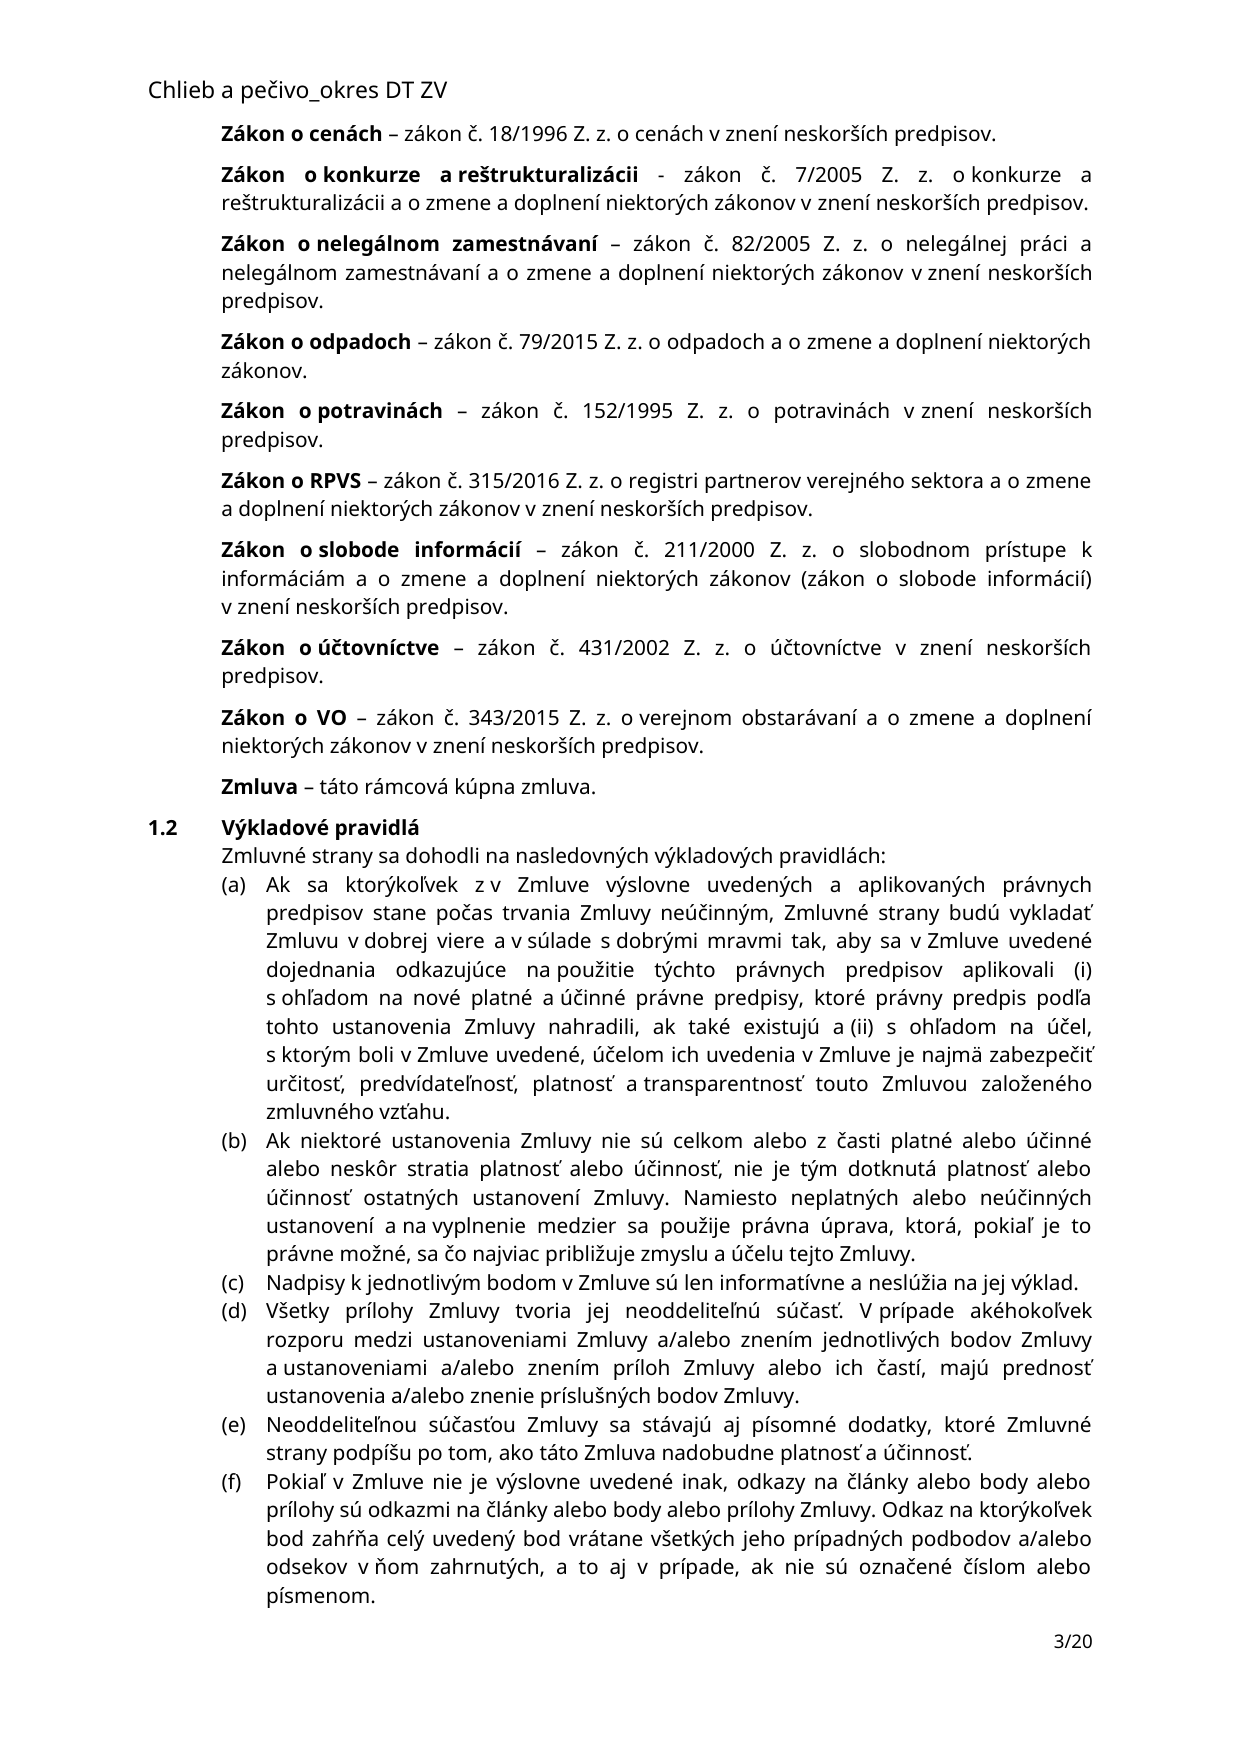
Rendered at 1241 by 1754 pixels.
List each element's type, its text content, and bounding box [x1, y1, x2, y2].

text Zákon o konkurze a reštrukturalizácii - zákon č. 7/2005 Z. z. o konkurze a reštrukturalizácii a o zmene a doplnení niektorých zákonov v znení neskorších predpisov. [221, 160, 1093, 217]
text Zákon o nelegálnom zamestnávaní – zákon č. 82/2005 Z. z. o nelegálnej práci a nelegálnom zamestnávaní a o zmene a doplnení niektorých zákonov v znení neskorších predpisov. [221, 229, 1093, 315]
text (a) Ak sa ktorýkoľvek z v Zmluve výslovne uvedených a aplikovaných právnych predpisov stane počas trvania Zmluvy neúčinným, Zmluvné strany budú vykladať Zmluvu v dobrej viere a v súlade s dobrými mravmi tak, aby sa v Zmluve uvedené dojednania odkazujúce na použitie týchto právnych predpisov aplikovali (i) s ohľadom na nové platné a účinné právne predpisy, ktoré právny predpis podľa tohto ustanovenia Zmluvy nahradili, ak také existujú a (ii) s ohľadom na účel, s ktorým boli v Zmluve uvedené, účelom ich uvedenia v Zmluve je najmä zabezpečiť určitosť, predvídateľnosť, platnosť a transparentnosť touto Zmluvou založeného zmluvného vzťahu. [221, 870, 1093, 1126]
text (f) Pokiaľ v Zmluve nie je výslovne uvedené inak, odkazy na články alebo body alebo prílohy sú odkazmi na články alebo body alebo prílohy Zmluvy. Odkaz na ktorýkoľvek bod zahŕňa celý uvedený bod vrátane všetkých jeho prípadných podbodov a/alebo odsekov v ňom zahrnutých, a to aj v prípade, ak nie sú označené číslom alebo písmenom. [221, 1467, 1093, 1609]
text Zmluvné strany sa dohodli na nasledovných výkladových pravidlách: [148, 841, 1093, 870]
text 1.2 Výkladové pravidlá [148, 813, 1093, 841]
text Zákon o cenách – zákon č. 18/1996 Z. z. o cenách v znení neskorších predpisov. [221, 119, 1093, 148]
text (c) Nadpisy k jednotlivým bodom v Zmluve sú len informatívne a neslúžia na jej výklad. [221, 1268, 1093, 1296]
text (d) Všetky prílohy Zmluvy tvoria jej neoddeliteľnú súčasť. V prípade akéhokoľvek rozporu medzi ustanoveniami Zmluvy a/alebo znením jednotlivých bodov Zmluvy a ustanoveniami a/alebo znením príloh Zmluvy alebo ich častí, majú prednosť ustanovenia a/alebo znenie príslušných bodov Zmluvy. [221, 1296, 1093, 1410]
text Zákon o účtovníctve – zákon č. 431/2002 Z. z. o účtovníctve v znení neskorších predpisov. [221, 633, 1093, 690]
text Zákon o potravinách – zákon č. 152/1995 Z. z. o potravinách v znení neskorších predpisov. [221, 397, 1093, 453]
text Zákon o odpadoch – zákon č. 79/2015 Z. z. o odpadoch a o zmene a doplnení niektorých zákonov. [221, 327, 1093, 384]
text (b) Ak niektoré ustanovenia Zmluvy nie sú celkom alebo z časti platné alebo účinné alebo neskôr stratia platnosť alebo účinnosť, nie je tým dotknutá platnosť alebo účinnosť ostatných ustanovení Zmluvy. Namiesto neplatných alebo neúčinných ustanovení a na vyplnenie medzier sa použije právna úprava, ktorá, pokiaľ je to právne možné, sa čo najviac približuje zmyslu a účelu tejto Zmluvy. [221, 1126, 1093, 1268]
text Zmluva – táto rámcová kúpna zmluva. [221, 772, 1093, 800]
text Zákon o VO – zákon č. 343/2015 Z. z. o verejnom obstarávaní a o zmene a doplnení niektorých zákonov v znení neskorších predpisov. [221, 703, 1093, 759]
text Zákon o slobode informácií – zákon č. 211/2000 Z. z. o slobodnom prístupe k informáciám a o zmene a doplnení niektorých zákonov (zákon o slobode informácií) v znení neskorších predpisov. [221, 535, 1093, 621]
text (e) Neoddeliteľnou súčasťou Zmluvy sa stávajú aj písomné dodatky, ktoré Zmluvné strany podpíšu po tom, ako táto Zmluva nadobudne platnosť a účinnosť. [221, 1410, 1093, 1467]
text Zákon o RPVS – zákon č. 315/2016 Z. z. o registri partnerov verejného sektora a o zmene a doplnení niektorých zákonov v znení neskorších predpisov. [221, 466, 1093, 523]
